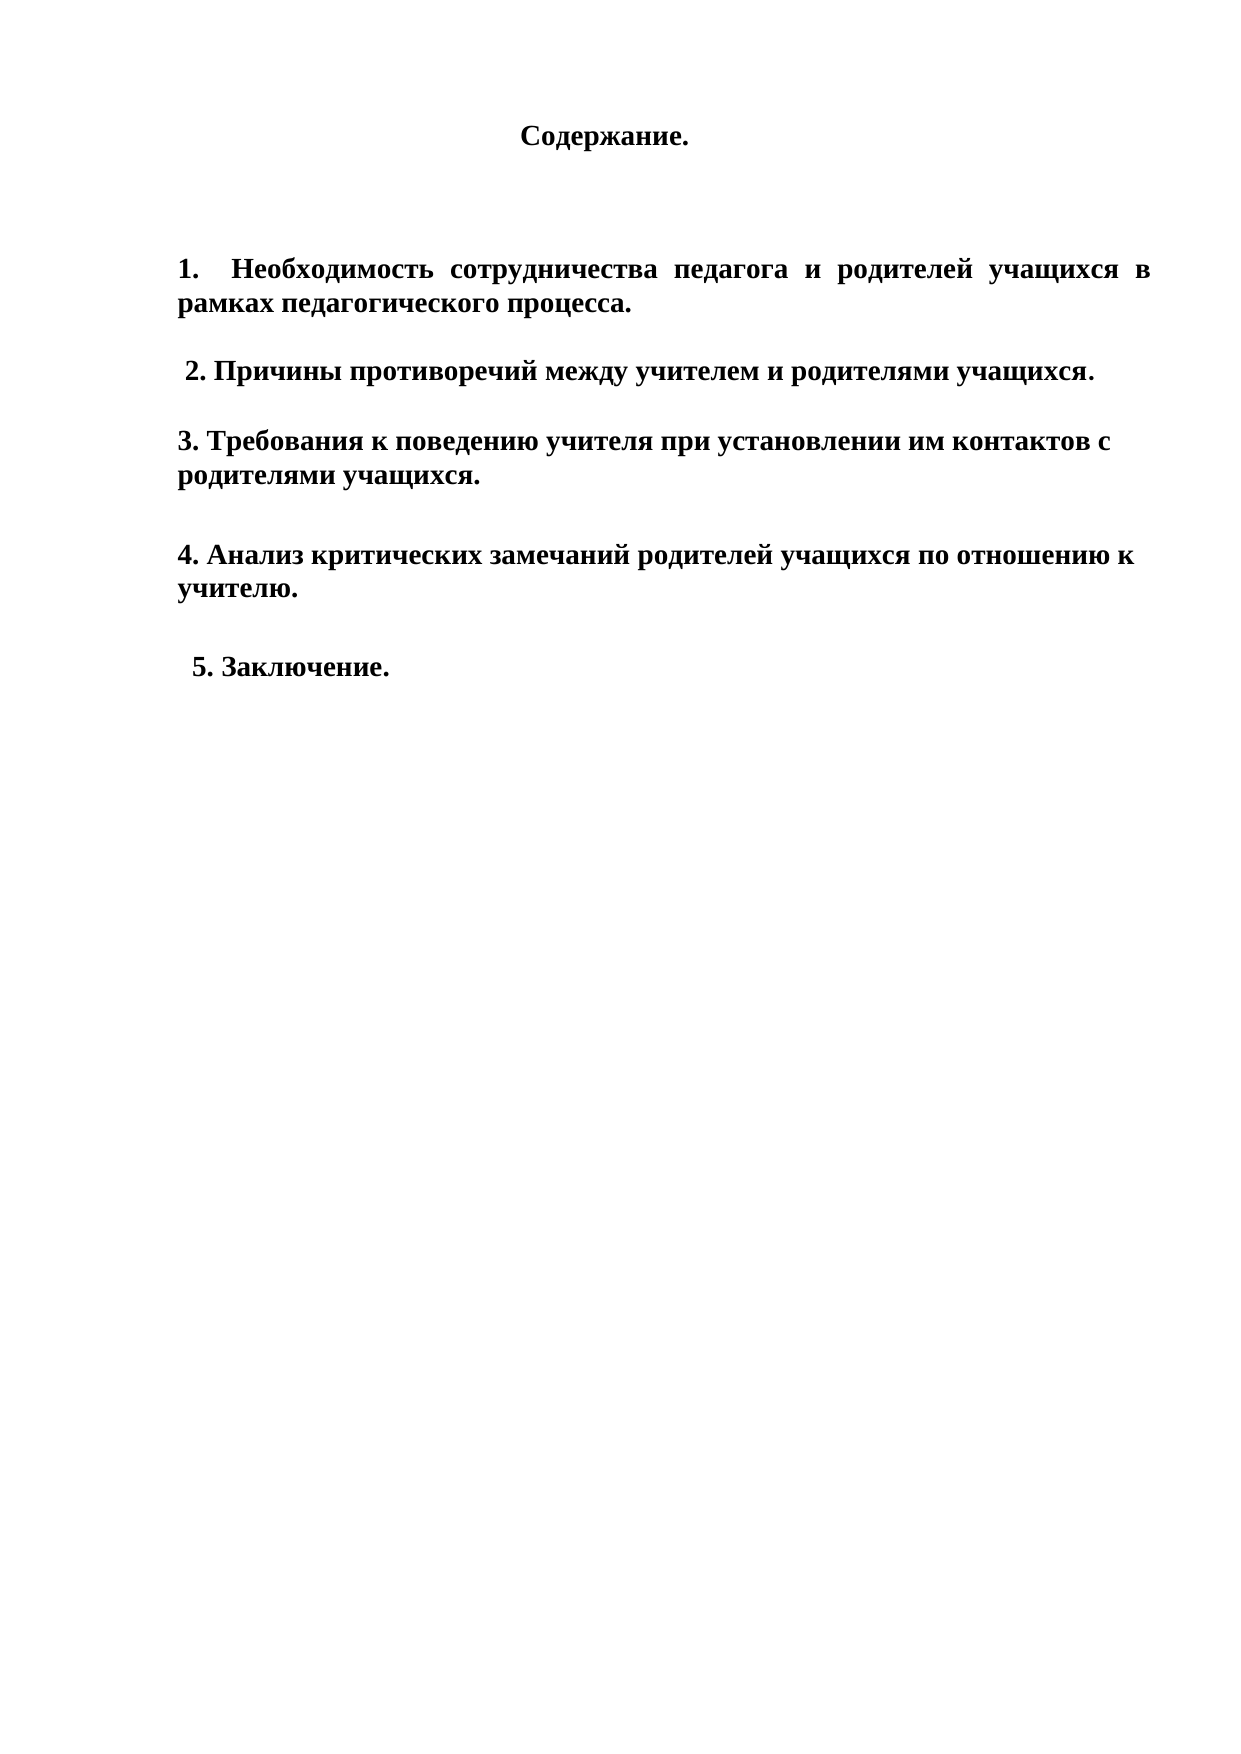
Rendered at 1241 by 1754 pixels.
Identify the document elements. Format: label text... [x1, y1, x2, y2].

text родителями учащихся. [177, 457, 1152, 491]
text 2. Причины противоречий между учителем и родителями учащихся. [177, 352, 1152, 388]
text 4. Анализ критических замечаний родителей учащихся по отношению к учителю. [177, 501, 1152, 604]
text 1. Необходимость сотрудничества педагога и родителей учащихся в рамках педагогического процесса. [177, 252, 1152, 319]
text Содержание. [177, 118, 1152, 152]
text 3. Требования к поведению учителя при установлении им контактов с [177, 388, 1152, 457]
text 5. Заключение. [177, 649, 1152, 682]
